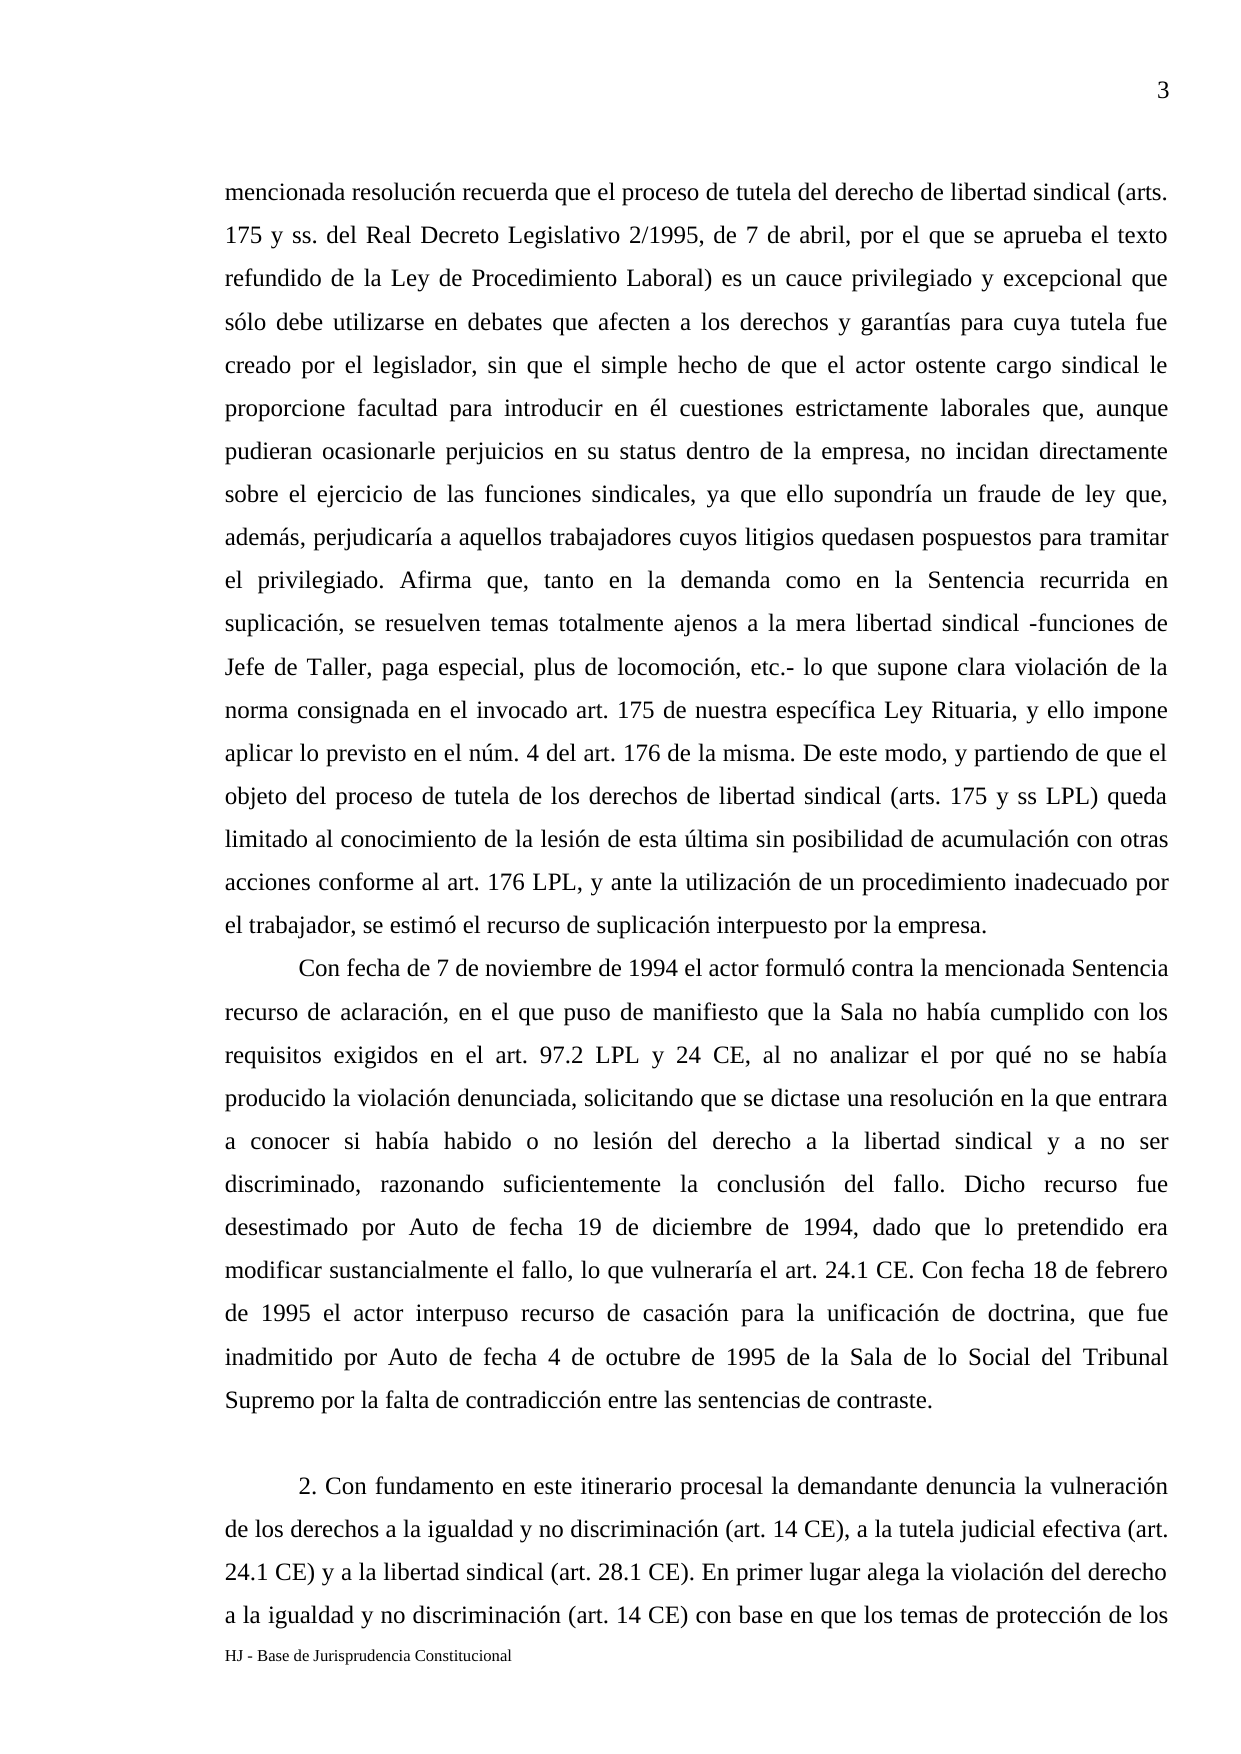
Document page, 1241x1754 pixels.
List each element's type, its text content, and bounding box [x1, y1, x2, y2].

text Con fecha de 7 de noviembre de 1994 el actor formuló contra la mencionada Sentencia recurso de aclaración, en el que puso de manifiesto que la Sala no había cumplido con los requisitos exigidos en el art. 97.2 LPL y 24 CE, al no analizar el por qué no se había producido la violación denunciada, solicitando que se dictase una resolución en la que entrara a conocer si había habido o no lesión del derecho a la libertad sindical y a no ser discriminado, razonando suficientemente la conclusión del fallo. Dicho recurso fue desestimado por Auto de fecha 19 de diciembre de 1994, dado que lo pretendido era modificar sustancialmente el fallo, lo que vulneraría el art. 24.1 CE. Con fecha 18 de febrero de 1995 el actor interpuso recurso de casación para la unificación de doctrina, que fue inadmitido por Auto de fecha 4 de octubre de 1995 de la Sala de lo Social del Tribunal Supremo por la falta de contradicción entre las sentencias de contraste. [224, 953, 1169, 1413]
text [224, 177, 1169, 939]
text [224, 1471, 1169, 1629]
